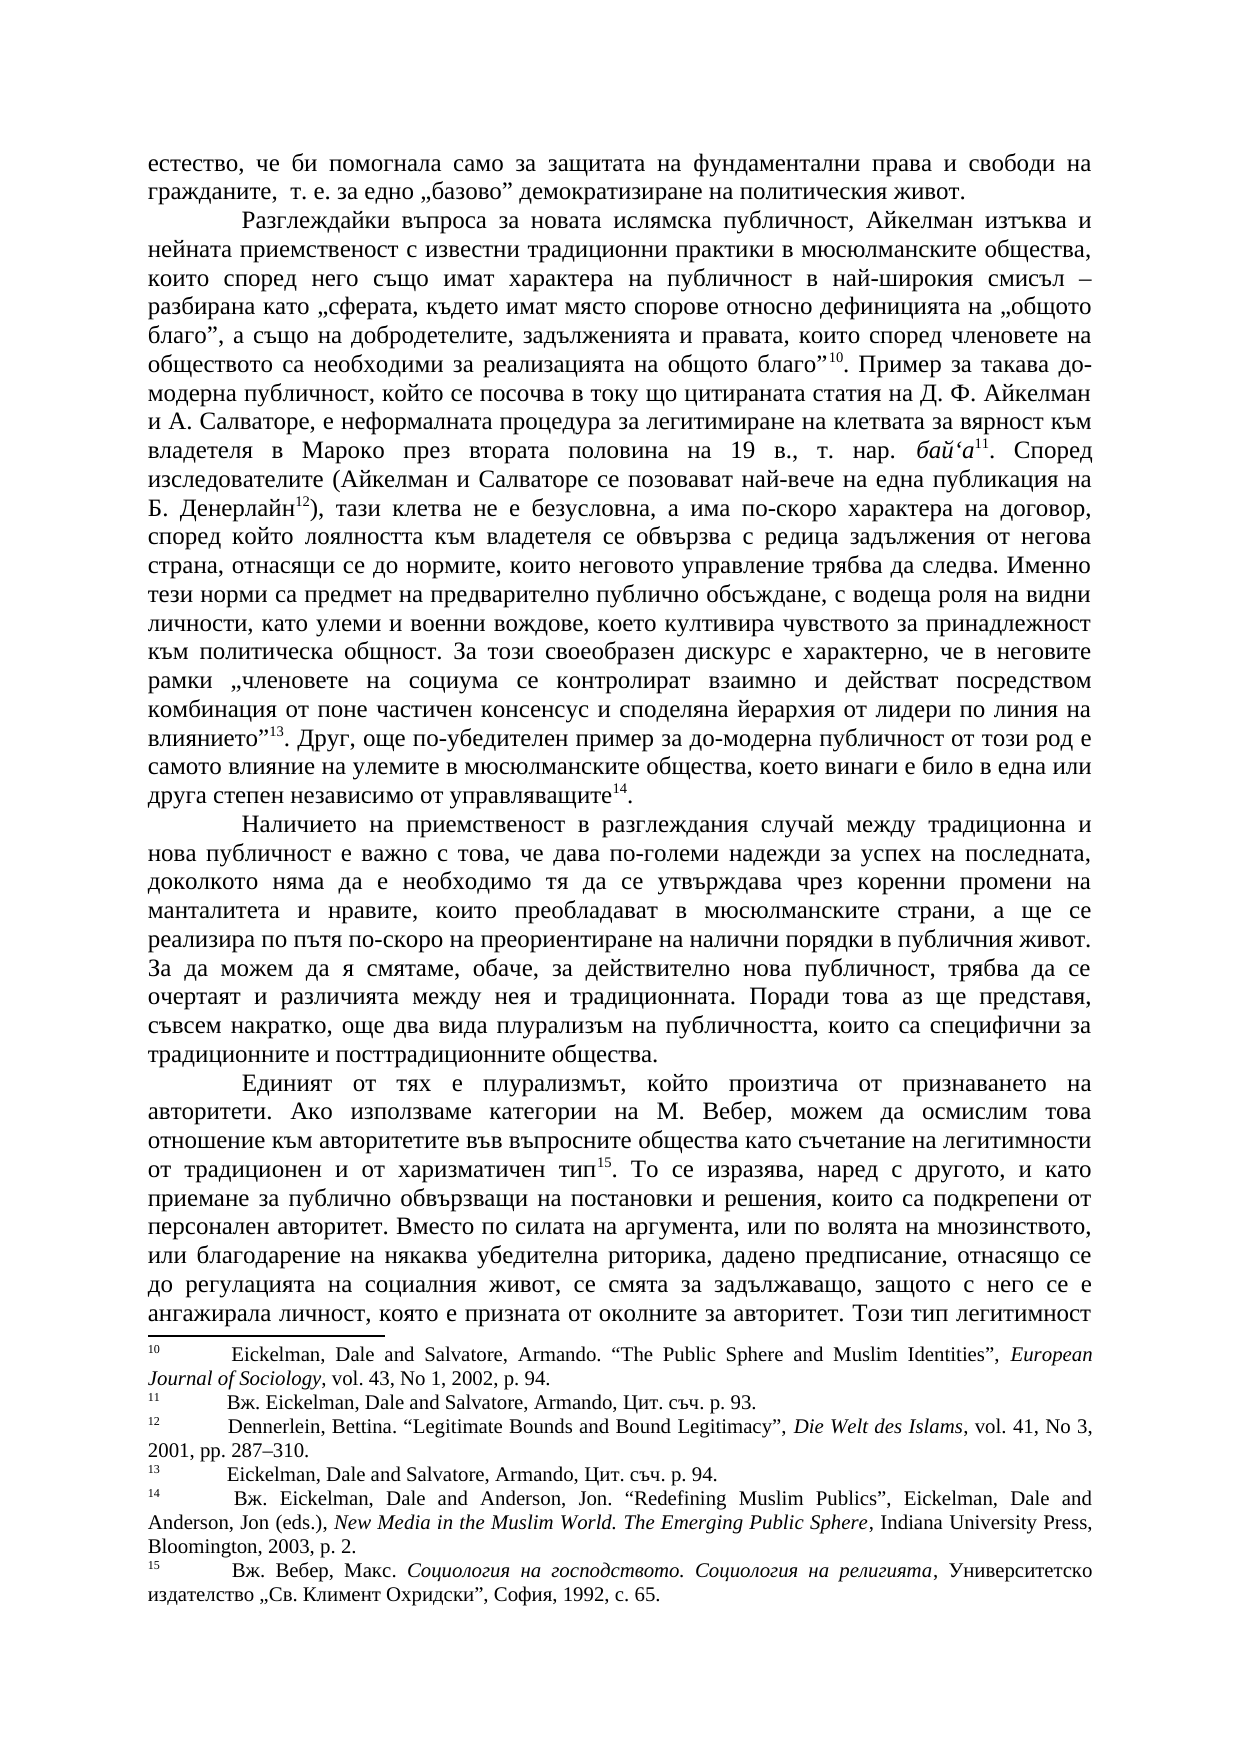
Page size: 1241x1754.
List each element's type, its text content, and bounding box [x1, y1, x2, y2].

text Наличието на приемственост в разглеждания случай между традиционна и нова публичност е важно с това, че дава по-големи надежди за успех на последната, доколкото няма да е необходимо тя да се утвърждава чрез коренни промени на манталитета и нравите, които преобладават в мюсюлманските страни, а ще се реализира по пътя по-скоро на преориентиране на налични порядки в публичния живот. За да можем да я смятаме, обаче, за действително нова публичност, трябва да се очертаят и различията между нея и традиционната. Поради това аз ще представя, съвсем накратко, още два вида плурализъм на публичността, които са специфични за традиционните и посттрадиционните общества. [148, 809, 1093, 1068]
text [148, 1068, 1093, 1326]
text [148, 148, 1093, 205]
text Разглеждайки въпроса за новата ислямска публичност, Айкелман изтъква и нейната приемственост с известни традиционни практики в мюсюлманските общества, които според него също имат характера на публичност в най-широкия смисъл – разбирана като „сферата, където имат място спорове относно дефиницията на „общото благо”, а също на добродетелите, задълженията и правата, които според членовете на обществото са необходими за реализацията на общото благо”. Пример за такава до-модерна публичност, който се посочва в току що цитираната статия на Д. Ф. Айкелман и А. Салваторе, е неформалната процедура за легитимиране на клетвата за вярност към владетеля в Мароко през втората половина на 19 в., т. нар. бай‘а. Според изследователите (Айкелман и Салваторе се позовават най-вече на една публикация на Б. Денерлайн), тази клетва не е безусловна, а има по-скоро характера на договор, според който лоялността към владетеля се обвързва с редица задължения от негова страна, отнасящи се до нормите, които неговото управление трябва да следва. Именно тези норми са предмет на предварително публично обсъждане, с водеща роля на видни личности, като улеми и военни вождове, което култивира чувството за принадлежност към политическа общност. За този своеобразен дискурс е характерно, че в неговите рамки „членовете на социума се контролират взаимно и действат посредством комбинация от поне частичен консенсус и споделяна йерархия от лидери по линия на влиянието”. Друг, още по-убедителен пример за до-модерна публичност от този род е самото влияние на улемите в мюсюлманските общества, което винаги е било в една или друга степен независимо от управляващите. [148, 205, 1093, 809]
